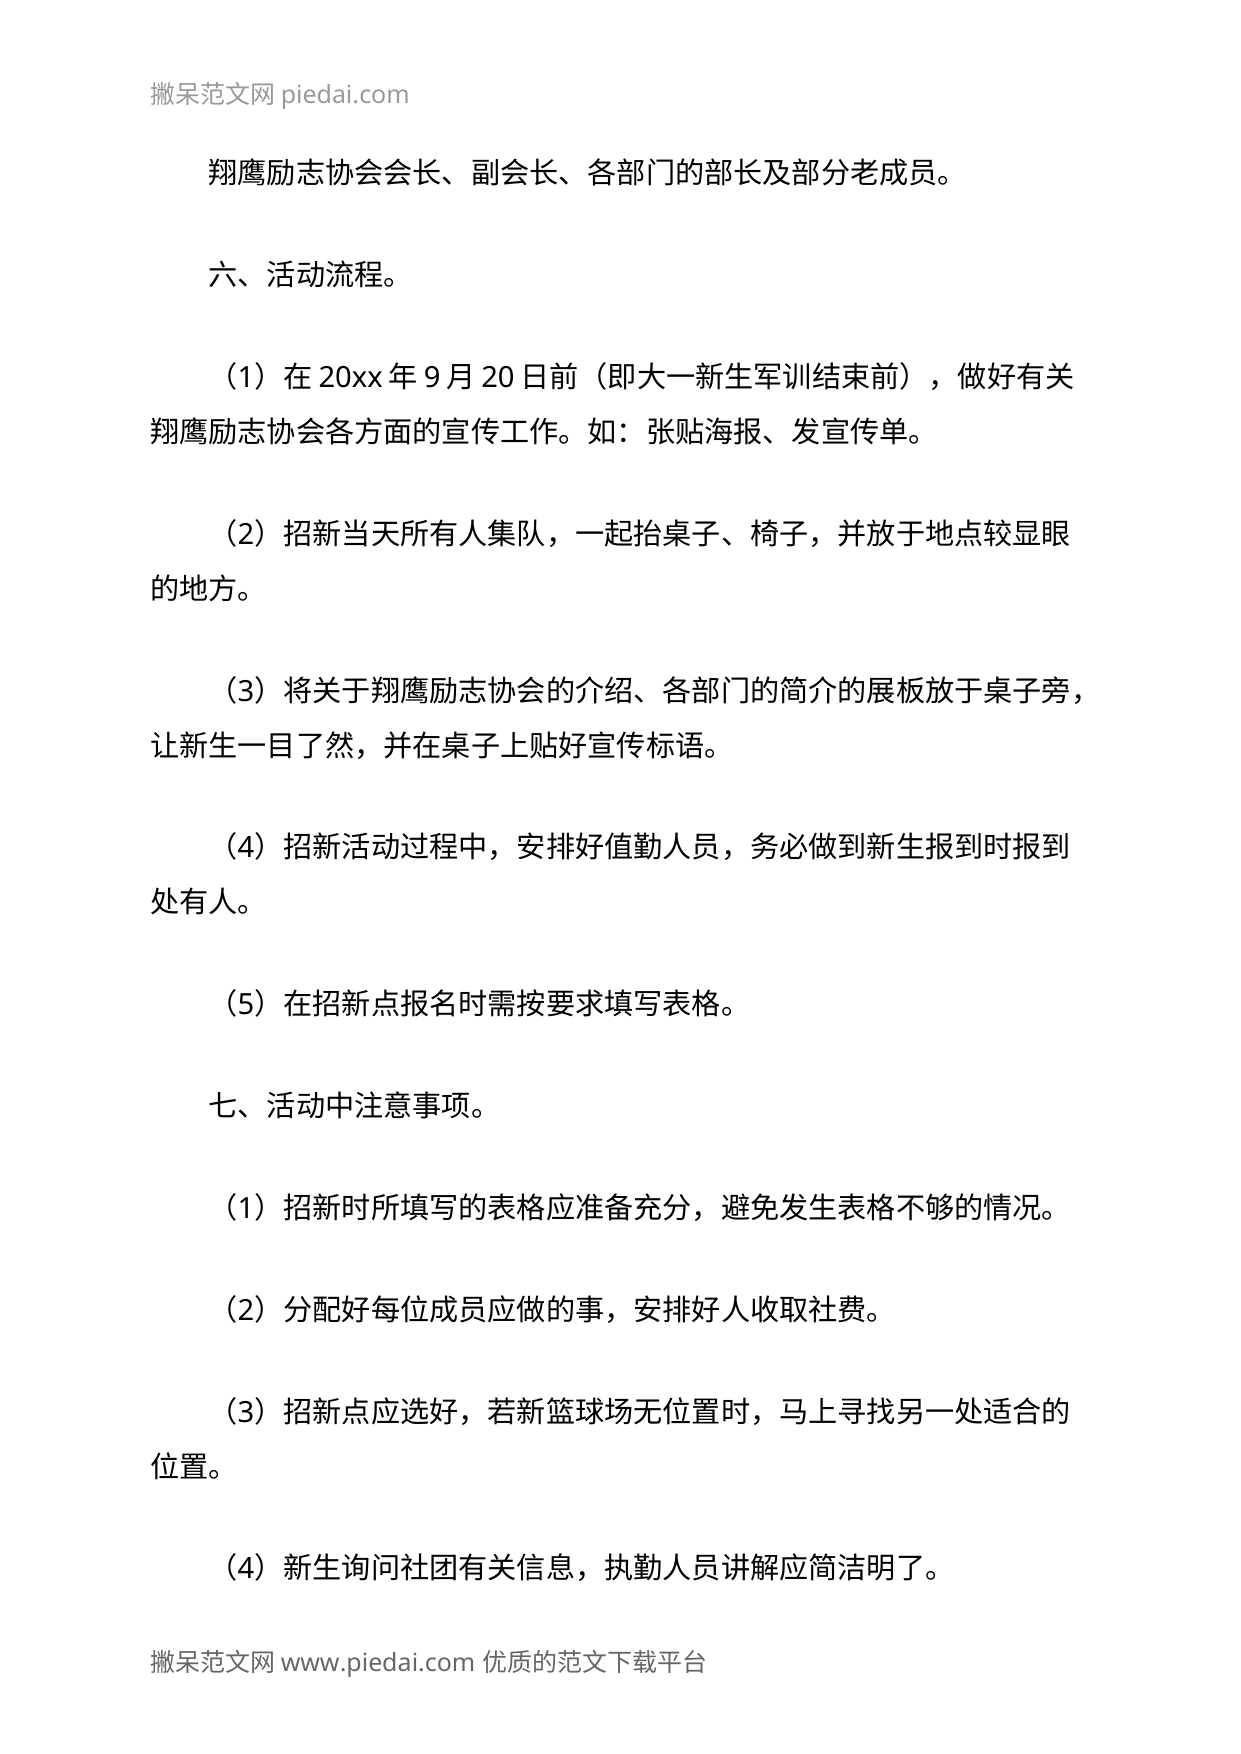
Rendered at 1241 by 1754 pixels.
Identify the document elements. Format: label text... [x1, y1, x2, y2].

text （4）招新活动过程中，安排好值勤人员，务必做到新生报到时报到处有人。 [150, 824, 1090, 921]
text （5）在招新点报名时需按要求填写表格。 [150, 981, 1090, 1023]
text （2）分配好每位成员应做的事，安排好人收取社费。 [150, 1286, 1090, 1329]
text （1）招新时所填写的表格应准备充分，避免发生表格不够的情况。 [150, 1184, 1090, 1227]
text （3）将关于翔鹰励志协会的介绍、各部门的简介的展板放于桌子旁，让新生一目了然，并在桌子上贴好宣传标语。 [150, 667, 1090, 764]
text 翔鹰励志协会会长、副会长、各部门的部长及部分老成员。 [150, 150, 1090, 192]
text 七、活动中注意事项。 [150, 1083, 1090, 1125]
text （2）招新当天所有人集队，一起抬桌子、椅子，并放于地点较显眼的地方。 [150, 510, 1090, 608]
text 六、活动流程。 [150, 252, 1090, 294]
text （4）新生询问社团有关信息，执勤人员讲解应简洁明了。 [150, 1545, 1090, 1587]
text （1）在20xx年9月20日前（即大一新生军训结束前），做好有关翔鹰励志协会各方面的宣传工作。如：张贴海报、发宣传单。 [150, 353, 1090, 451]
text （3）招新点应选好，若新篮球场无位置时，马上寻找另一处适合的位置。 [150, 1388, 1090, 1486]
